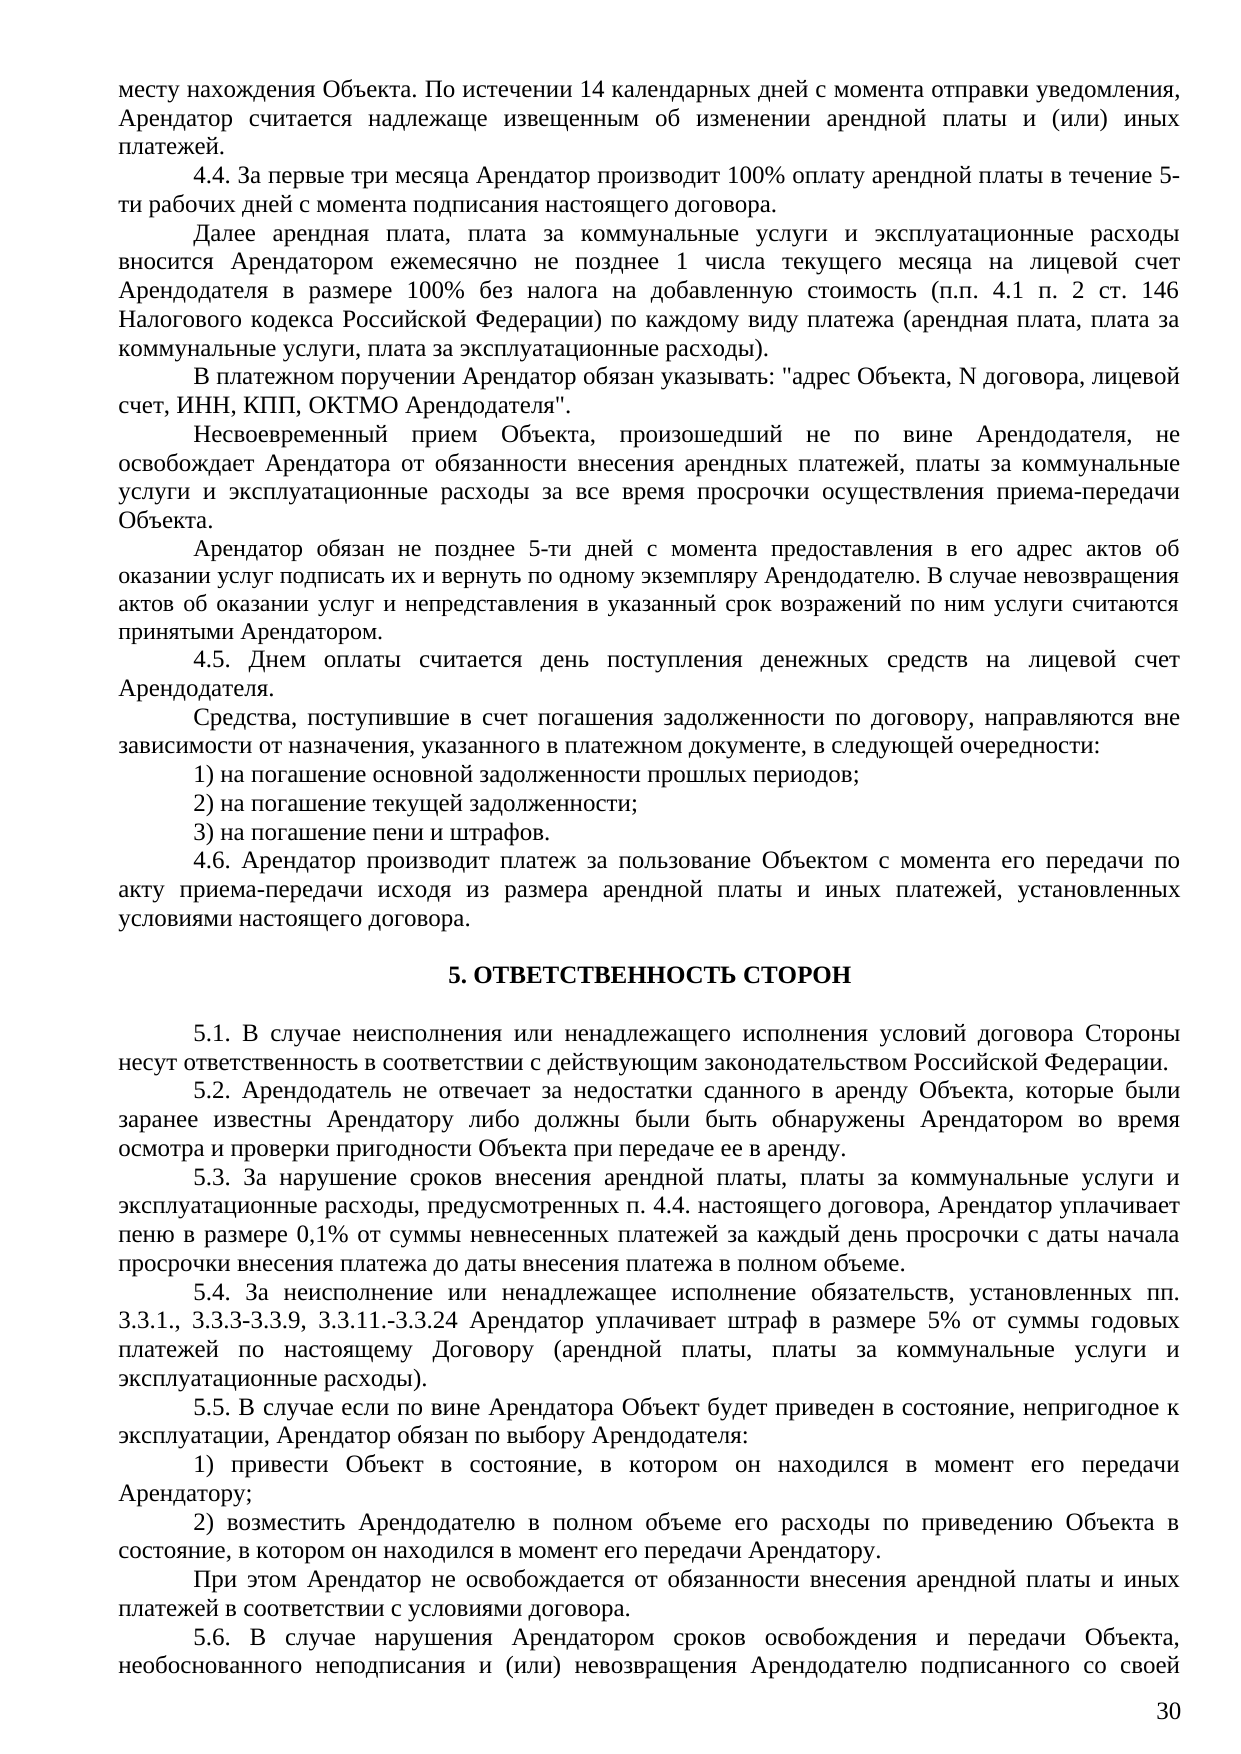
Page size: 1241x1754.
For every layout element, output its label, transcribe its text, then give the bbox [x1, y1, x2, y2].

text 5.5. В случае если по вине Арендатора Объект будет приведен в состояние, непригодное к эксплуатации, Арендатор обязан по выбору Арендодателя: [118, 1392, 1181, 1449]
text 5.3. За нарушение сроков внесения арендной платы, платы за коммунальные услуги и эксплуатационные расходы, предусмотренных п. 4.4. настоящего договора, Арендатор уплачивает пеню в размере 0,1% от суммы невнесенных платежей за каждый день просрочки с даты начала просрочки внесения платежа до даты внесения платежа в полном объеме. [118, 1162, 1181, 1277]
text 5. ОТВЕТСТВЕННОСТЬ СТОРОН [118, 961, 1181, 989]
text 2) возместить Арендодателю в полном объеме его расходы по приведению Объекта в состояние, в котором он находился в момент его передачи Арендатору. [118, 1507, 1181, 1564]
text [118, 74, 1181, 160]
text При этом Арендатор не освобождается от обязанности внесения арендной платы и иных платежей в соответствии с условиями договора. [118, 1564, 1181, 1622]
text 2) на погашение текущей задолженности; [118, 788, 1181, 817]
text 4.6. Арендатор производит платеж за пользование Объектом с момента его передачи по акту приема-передачи исходя из размера арендной платы и иных платежей, установленных условиями настоящего договора. [118, 846, 1181, 932]
text В платежном поручении Арендатор обязан указывать: "адрес Объекта, N договора, лицевой счет, ИНН, КПП, ОКТМО Арендодателя". [118, 361, 1181, 419]
text 5.4. За неисполнение или ненадлежащее исполнение обязательств, установленных пп. 3.3.1., 3.3.3-3.3.9, 3.3.11.-3.3.24 Арендатор уплачивает штраф в размере 5% от суммы годовых платежей по настоящему Договору (арендной платы, платы за коммунальные услуги и эксплуатационные расходы). [118, 1277, 1181, 1392]
text Далее арендная плата, плата за коммунальные услуги и эксплуатационные расходы вносится Арендатором ежемесячно не позднее 1 числа текущего месяца на лицевой счет Арендодателя в размере 100% без налога на добавленную стоимость (п.п. 4.1 п. 2 ст. 146 Налогового кодекса Российской Федерации) по каждому виду платежа (арендная плата, плата за коммунальные услуги, плата за эксплуатационные расходы). [118, 218, 1181, 361]
text 5.1. В случае неисполнения или ненадлежащего исполнения условий договора Стороны несут ответственность в соответствии с действующим законодательством Российской Федерации. [118, 1018, 1181, 1076]
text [118, 1622, 1181, 1679]
text 1) привести Объект в состояние, в котором он находился в момент его передачи Арендатору; [118, 1449, 1181, 1507]
text 4.5. Днем оплаты считается день поступления денежных средств на лицевой счет Арендодателя. [118, 644, 1181, 702]
text 4.4. За первые три месяца Арендатор производит 100% оплату арендной платы в течение 5-ти рабочих дней с момента подписания настоящего договора. [118, 160, 1181, 218]
text Несвоевременный прием Объекта, произошедший не по вине Арендодателя, не освобождает Арендатора от обязанности внесения арендных платежей, платы за коммунальные услуги и эксплуатационные расходы за все время просрочки осуществления приема-передачи Объекта. [118, 419, 1181, 534]
text Средства, поступившие в счет погашения задолженности по договору, направляются вне зависимости от назначения, указанного в платежном документе, в следующей очередности: [118, 702, 1181, 759]
text 1) на погашение основной задолженности прошлых периодов; [118, 759, 1181, 788]
text 3) на погашение пени и штрафов. [118, 817, 1181, 846]
text Арендатор обязан не позднее 5-ти дней с момента предоставления в его адрес актов об оказании услуг подписать их и вернуть по одному экземпляру Арендодателю. В случае невозвращения актов об оказании услуг и непредставления в указанный срок возражений по ним услуги считаются принятыми Арендатором. [118, 534, 1181, 644]
text 5.2. Арендодатель не отвечает за недостатки сданного в аренду Объекта, которые были заранее известны Арендатору либо должны были быть обнаружены Арендатором во время осмотра и проверки пригодности Объекта при передаче ее в аренду. [118, 1076, 1181, 1162]
